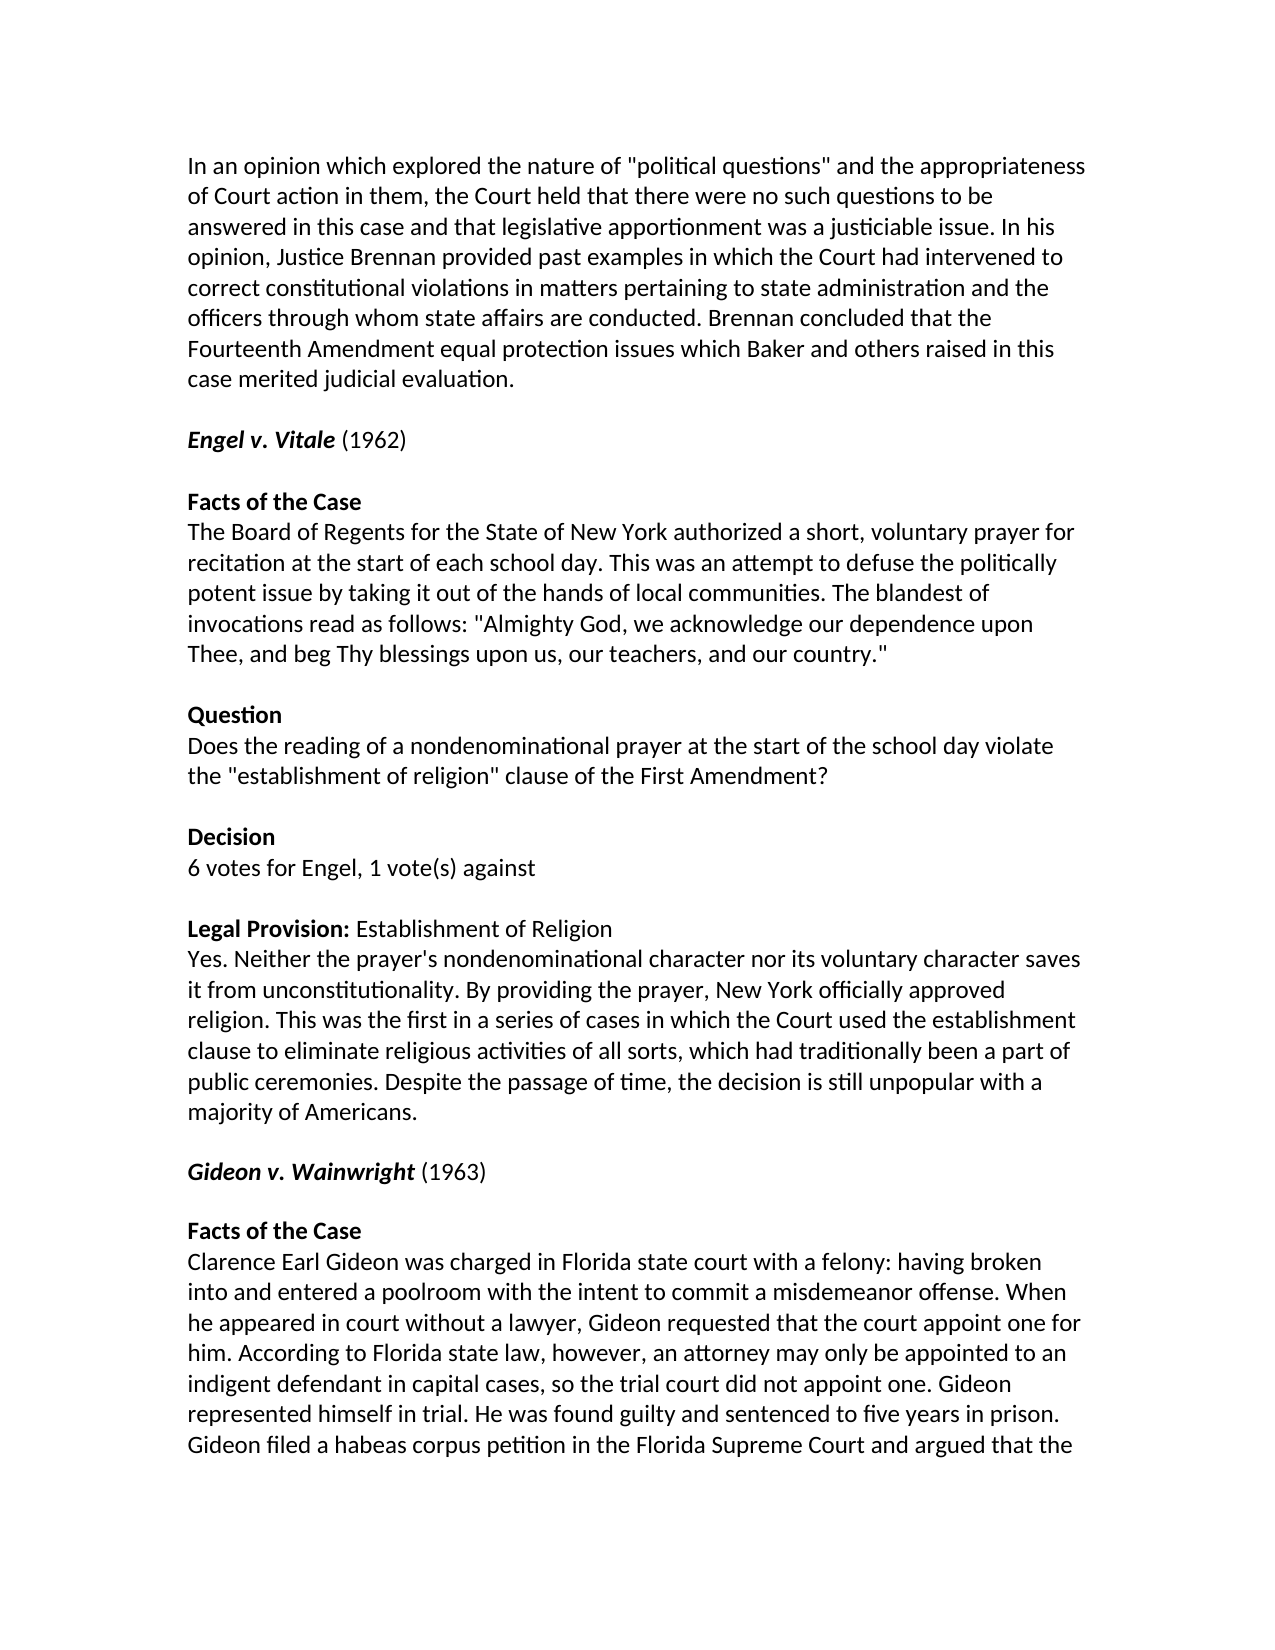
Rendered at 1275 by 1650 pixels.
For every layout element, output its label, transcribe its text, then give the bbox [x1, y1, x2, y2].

text Legal Provision: Establishment of Religion [187, 913, 1087, 943]
text In an opinion which explored the nature of "political questions" and the appropriateness of Court action in them, the Court held that there were no such questions to be answered in this case and that legislative apportionment was a justiciable issue. In his opinion, Justice Brennan provided past examples in which the Court had intervened to correct constitutional violations in matters pertaining to state administration and the officers through whom state affairs are conducted. Brennan concluded that the Fourteenth Amendment equal protection issues which Baker and others raised in this case merited judicial evaluation. [187, 150, 1087, 394]
text The Board of Regents for the State of New York authorized a short, voluntary prayer for recitation at the start of each school day. This was an attempt to defuse the politically potent issue by taking it out of the hands of local communities. The blandest of invocations read as follows: "Almighty God, we acknowledge our dependence upon Thee, and beg Thy blessings upon us, our teachers, and our country." [187, 516, 1087, 669]
text Engel v. Vitale (1962) [187, 425, 1087, 455]
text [187, 1246, 1087, 1460]
text Facts of the Case [187, 486, 1087, 516]
text Question [187, 699, 1087, 730]
text Yes. Neither the prayer's nondenominational character nor its voluntary character saves it from unconstitutionality. By providing the prayer, New York officially approved religion. This was the first in a series of cases in which the Court used the establishment clause to eliminate religious activities of all sorts, which had traditionally been a part of public ceremonies. Despite the passage of time, the decision is still unpopular with a majority of Americans. [187, 943, 1087, 1127]
text 6 votes for Engel, 1 vote(s) against [187, 852, 1087, 882]
text Facts of the Case [187, 1216, 1087, 1246]
text Does the reading of a nondenominational prayer at the start of the school day violate the "establishment of religion" clause of the First Amendment? [187, 730, 1087, 791]
text Decision [187, 821, 1087, 852]
text Gideon v. Wainwright (1963) [187, 1156, 1087, 1186]
